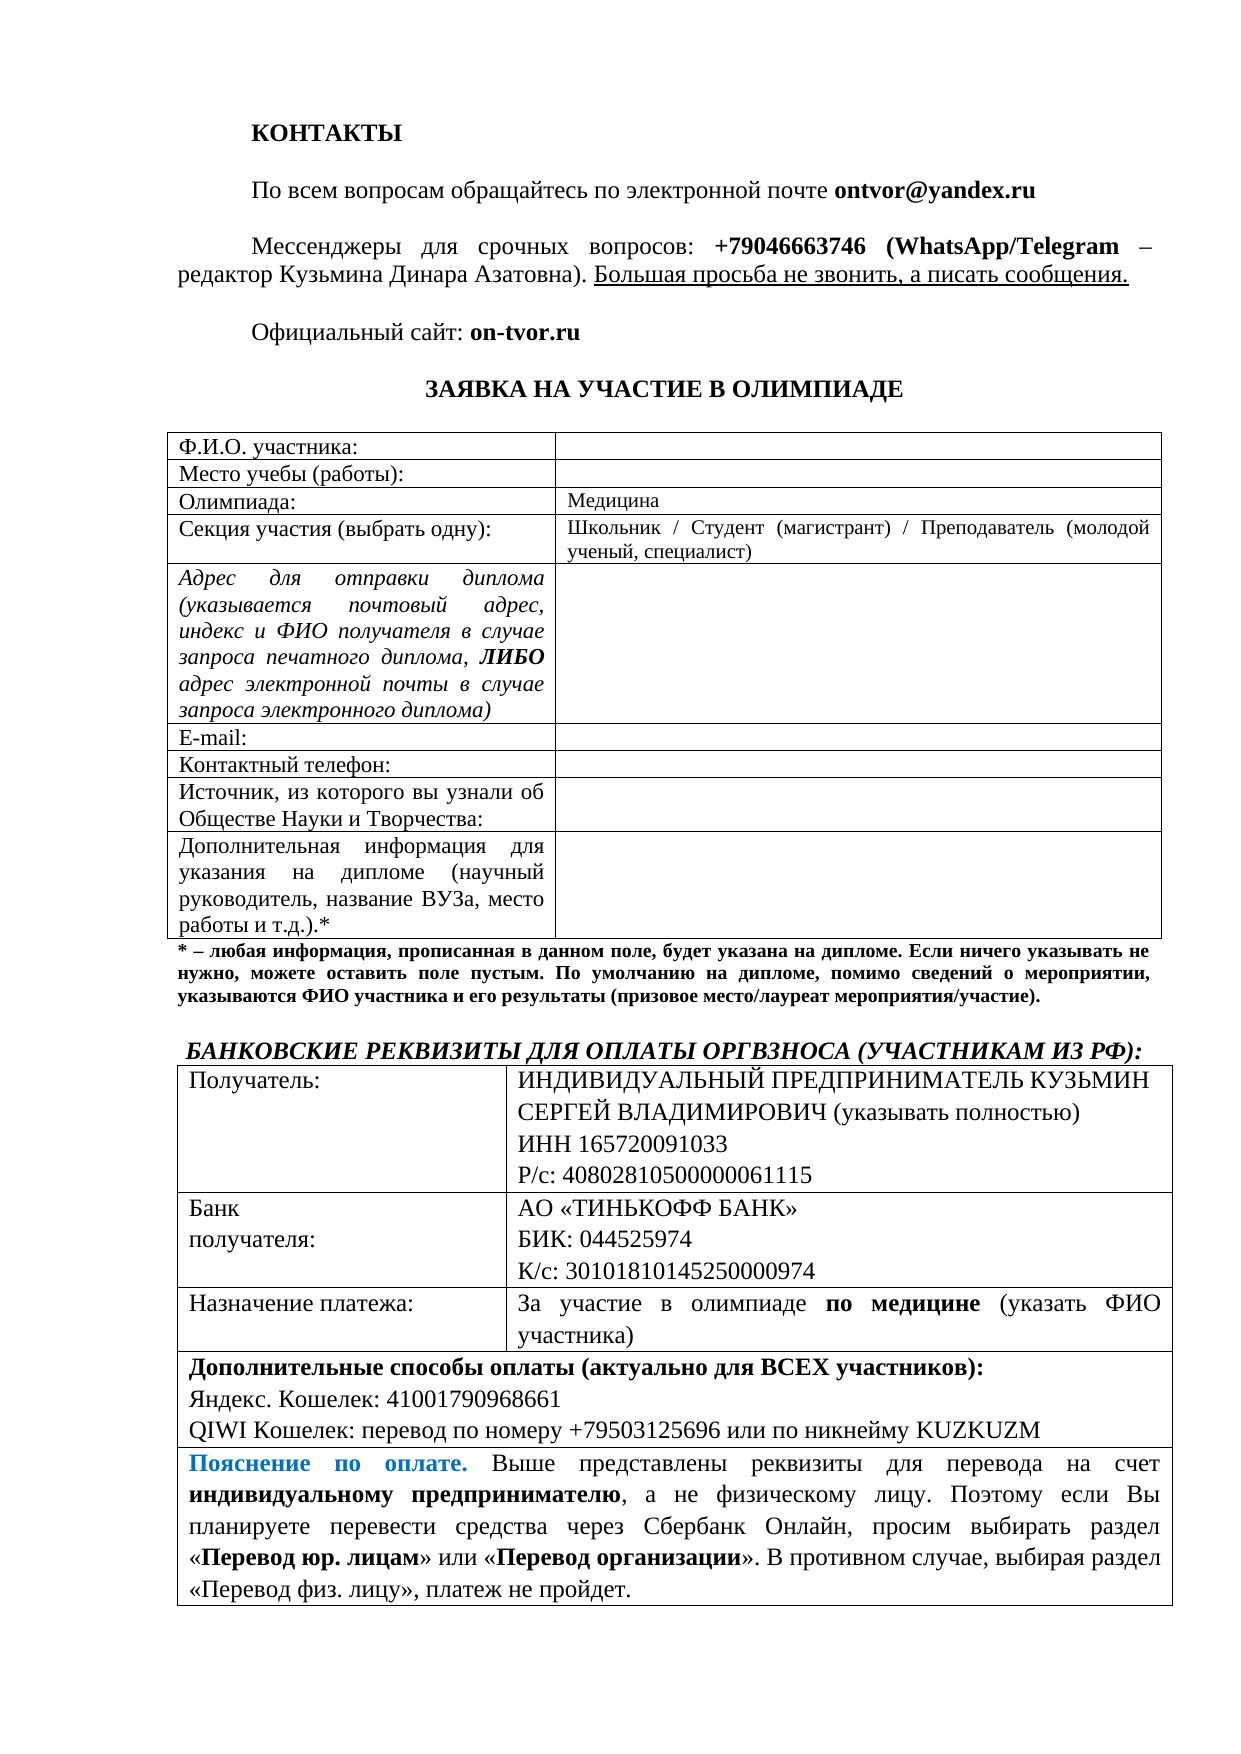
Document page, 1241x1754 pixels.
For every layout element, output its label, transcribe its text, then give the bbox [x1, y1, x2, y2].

table_header [556, 433, 1161, 459]
text * – любая информация, прописанная в данном поле, будет указана на дипломе. Если ничего указывать не нужно, можете оставить поле пустым. По умолчанию на дипломе, помимо сведений о мероприятии, указываются ФИО участника и его результаты (призовое место/лауреат мероприятия/участие). [177, 939, 1152, 1007]
table_cell Дополнительные способы оплаты (актуально для ВСЕХ участников): Яндекс. Кошелек: 41001790968661 QIWI Кошелек: перевод по номеру +79503125696 или по никнейму KUZKUZM [178, 1352, 1172, 1447]
table_cell [556, 832, 1161, 937]
table_cell Школьник / Студент (магистрант) / Преподаватель (молодой ученый, специалист) [556, 515, 1161, 563]
table_header ИНДИВИДУАЛЬНЫЙ ПРЕДПРИНИМАТЕЛЬ КУЗЬМИН СЕРГЕЙ ВЛАДИМИРОВИЧ (указывать полностью) ИНН 165720091033 Р/с: 40802810500000061115 [507, 1066, 1172, 1192]
table_cell Дополнительная информация для указания на дипломе (научный руководитель, название ВУЗа, место работы и т.д.).* [168, 832, 555, 937]
text КОНТАКТЫ [177, 118, 1152, 147]
table_cell Контактный телефон: [168, 751, 555, 777]
text ЗАЯВКА НА УЧАСТИЕ В ОЛИМПИАДЕ [177, 374, 1152, 403]
table_cell [556, 724, 1161, 750]
table_cell Секция участия (выбрать одну): [168, 515, 555, 563]
table_cell Пояснение по оплате. Выше представлены реквизиты для перевода на счет индивидуальному предпринимателю, а не физическому лицу. Поэтому если Вы планируете перевести средства через Сбербанк Онлайн, просим выбирать раздел «Перевод юр. лицам» или «Перевод организации». В противном случае, выбирая раздел «Перевод физ. лицу», платеж не пройдет. [178, 1448, 1172, 1605]
table_cell Олимпиада: [168, 488, 555, 514]
table_cell [556, 778, 1161, 831]
table_cell Место учебы (работы): [168, 460, 555, 487]
text Официальный сайт: on-tvor.ru [177, 317, 1152, 346]
table_cell Банк получателя: [178, 1193, 506, 1287]
table_cell [556, 460, 1161, 487]
table_cell Адрес для отправки диплома (указывается почтовый адрес, индекс и ФИО получателя в случае запроса печатного диплома, ЛИБО адрес электронной почты в случае запроса электронного диплома) [168, 564, 555, 722]
table_cell Источник, из которого вы узнали об Обществе Науки и Творчества: [168, 778, 555, 831]
table_header Получатель: [178, 1066, 506, 1192]
table_cell АО «ТИНЬКОФФ БАНК» БИК: 044525974 К/с: 30101810145250000974 [507, 1193, 1172, 1287]
table_cell За участие в олимпиаде по медицине (указать ФИО участника) [507, 1288, 1172, 1351]
text Мессенджеры для срочных вопросов: +79046663746 (WhatsApp/Telegram – редактор Кузьмина Динара Азатовна). Большая просьба не звонить, а писать сообщения. [177, 231, 1152, 288]
text По всем вопросам обращайтесь по электронной почте ontvor@yandex.ru [177, 176, 1152, 204]
text БАНКОВСКИЕ РЕКВИЗИТЫ ДЛЯ ОПЛАТЫ ОРГВЗНОСА (УЧАСТНИКАМ ИЗ РФ): [177, 1036, 1152, 1064]
table_cell E-mail: [168, 724, 555, 750]
table_header Ф.И.О. участника: [168, 433, 555, 459]
table_cell Медицина [556, 488, 1161, 514]
table_cell Назначение платежа: [178, 1288, 506, 1351]
table_cell [556, 751, 1161, 777]
table_cell [556, 564, 1161, 722]
